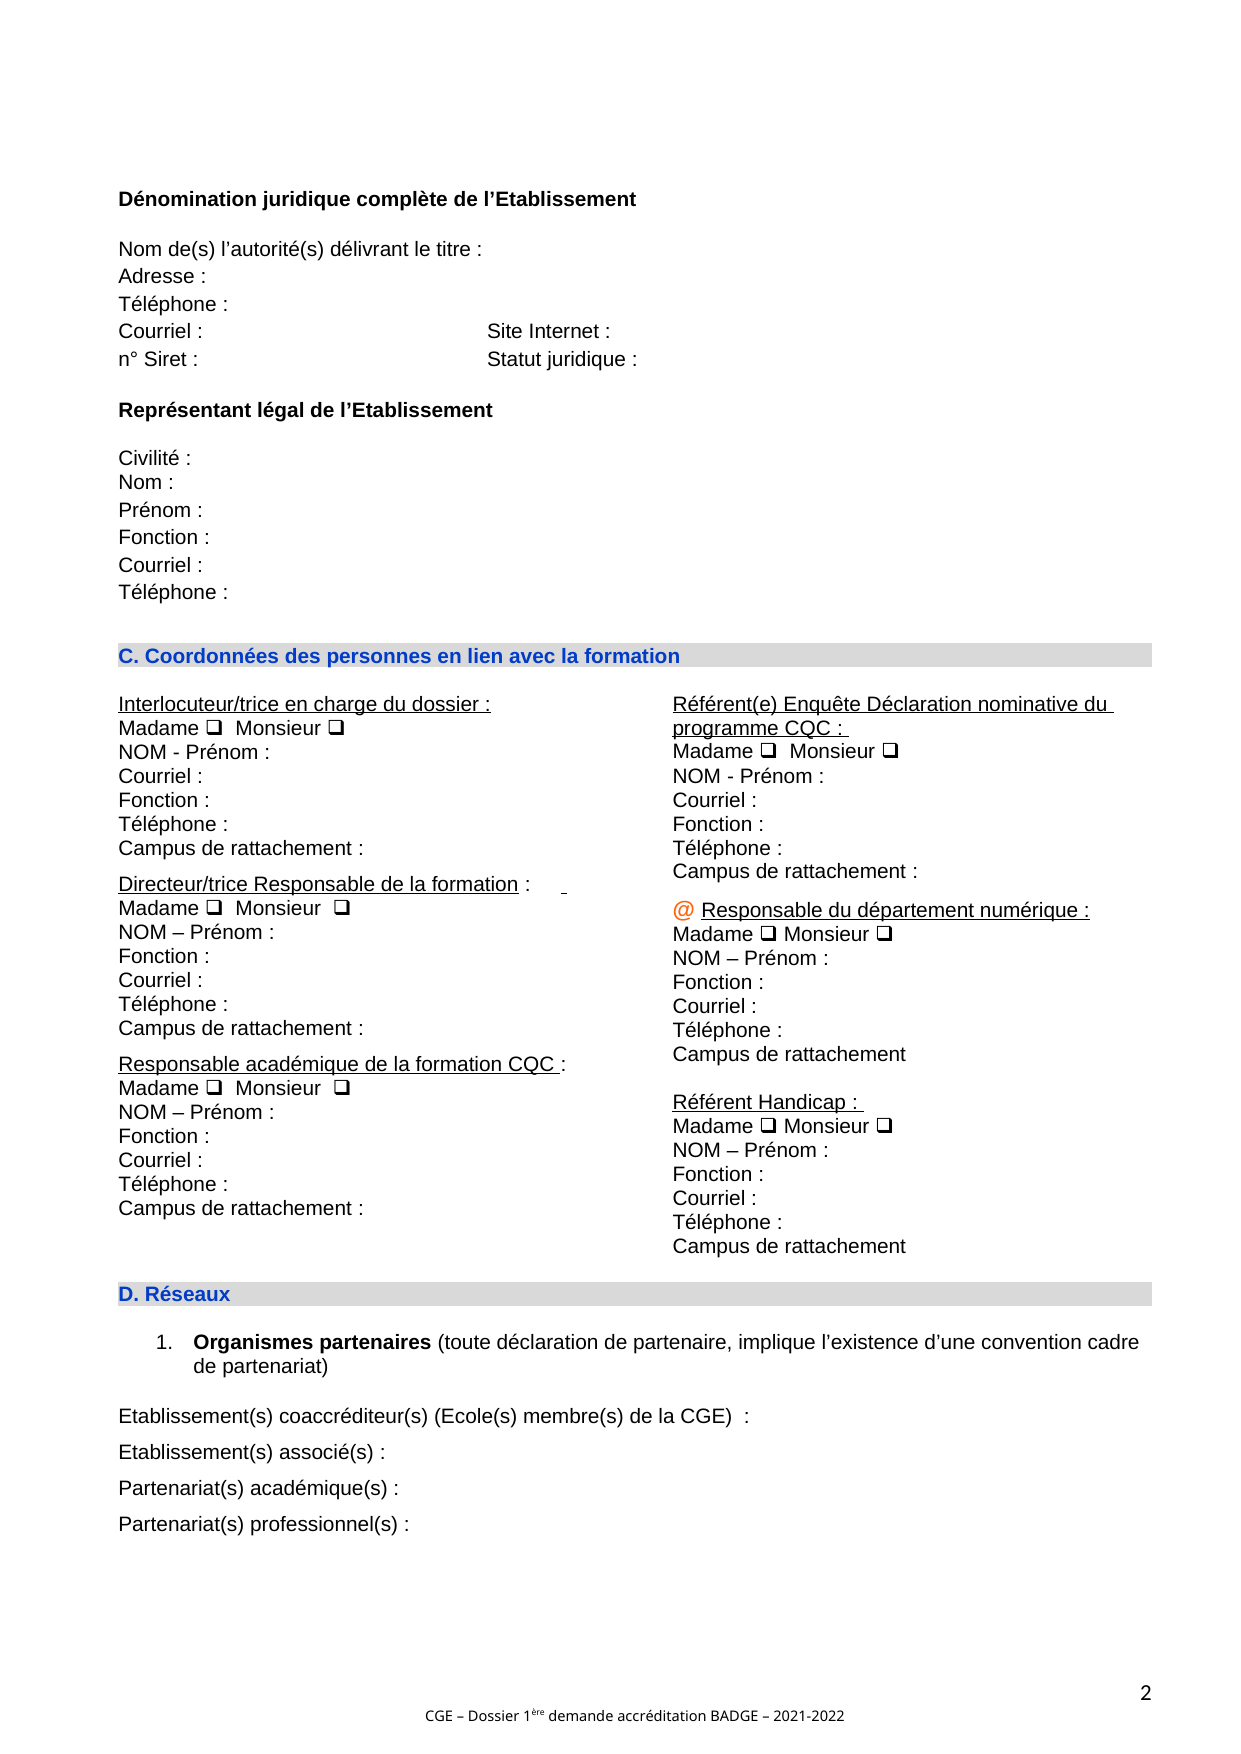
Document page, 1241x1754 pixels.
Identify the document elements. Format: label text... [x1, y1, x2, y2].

text Téléphone : [118, 1172, 597, 1196]
text Courriel : Site Internet : [118, 319, 1152, 343]
text n° Siret : Statut juridique : [118, 347, 1152, 371]
text Campus de rattachement [672, 1234, 1152, 1258]
text Référent(e) Enquête Déclaration nominative du programme CQC : [672, 691, 1152, 739]
text Directeur/trice Responsable de la formation : [118, 872, 597, 896]
text Civilité : [118, 446, 1152, 470]
text Téléphone : [672, 1018, 1152, 1042]
text NOM – Prénom : [672, 946, 1152, 970]
text Fonction : [672, 970, 1152, 994]
text Téléphone : [118, 580, 1152, 604]
text Campus de rattachement : [672, 859, 1152, 883]
text Fonction : [118, 525, 1152, 549]
text Campus de rattachement : [118, 835, 597, 859]
text Fonction : [118, 944, 597, 968]
text Téléphone : [672, 835, 1152, 859]
text Téléphone : [118, 811, 597, 835]
text Fonction : [672, 811, 1152, 835]
text Adresse : [118, 264, 1152, 288]
text Interlocuteur/trice en charge du dossier : [118, 691, 597, 715]
text Courriel : [672, 1186, 1152, 1210]
text Courriel : [118, 553, 1152, 577]
text Madame Monsieur [672, 922, 1152, 946]
text Madame Monsieur [118, 896, 597, 920]
text Madame Monsieur [672, 1114, 1152, 1138]
text Etablissement(s) associé(s) : [118, 1440, 1152, 1464]
text Responsable académique de la formation CQC : [118, 1052, 597, 1076]
text NOM – Prénom : [118, 920, 597, 944]
text Référent Handicap : [672, 1090, 1152, 1114]
text Dénomination juridique complète de l’Etablissement [118, 186, 1152, 210]
text Campus de rattachement [672, 1042, 1152, 1066]
text Campus de rattachement : [118, 1016, 597, 1039]
text NOM – Prénom : [672, 1138, 1152, 1162]
text Fonction : [672, 1162, 1152, 1186]
text Madame Monsieur [118, 1076, 597, 1100]
text Nom : [118, 470, 1152, 494]
text Madame Monsieur [118, 715, 597, 739]
text Courriel : [118, 763, 597, 787]
text Prénom : [118, 498, 1152, 522]
text Courriel : [672, 787, 1152, 811]
text Téléphone : [118, 292, 1152, 316]
text NOM - Prénom : [672, 763, 1152, 787]
text Partenariat(s) professionnel(s) : [118, 1512, 1152, 1536]
text C. Coordonnées des personnes en lien avec la formation [118, 643, 1152, 667]
text Fonction : [118, 787, 597, 811]
text NOM - Prénom : [118, 739, 597, 763]
text Courriel : [118, 968, 597, 992]
text Madame Monsieur [672, 739, 1152, 763]
text Campus de rattachement : [118, 1196, 597, 1220]
text Nom de(s) l’autorité(s) délivrant le titre : [118, 237, 1152, 261]
list Organismes partenaires (toute déclaration de partenaire, implique l’existence d’une convention cadre de partenariat) [156, 1329, 1152, 1377]
text Courriel : [118, 1148, 597, 1172]
text Partenariat(s) académique(s) : [118, 1476, 1152, 1500]
text NOM – Prénom : [118, 1100, 597, 1124]
text Téléphone : [672, 1210, 1152, 1234]
text Fonction : [118, 1124, 597, 1148]
text D. Réseaux [118, 1282, 1152, 1306]
text Téléphone : [118, 992, 597, 1016]
text Etablissement(s) coaccréditeur(s) (Ecole(s) membre(s) de la CGE) : [118, 1404, 1152, 1428]
text @ Responsable du département numérique : [672, 896, 1152, 922]
text Courriel : [672, 994, 1152, 1018]
text Représentant légal de l’Etablissement [118, 398, 1152, 422]
